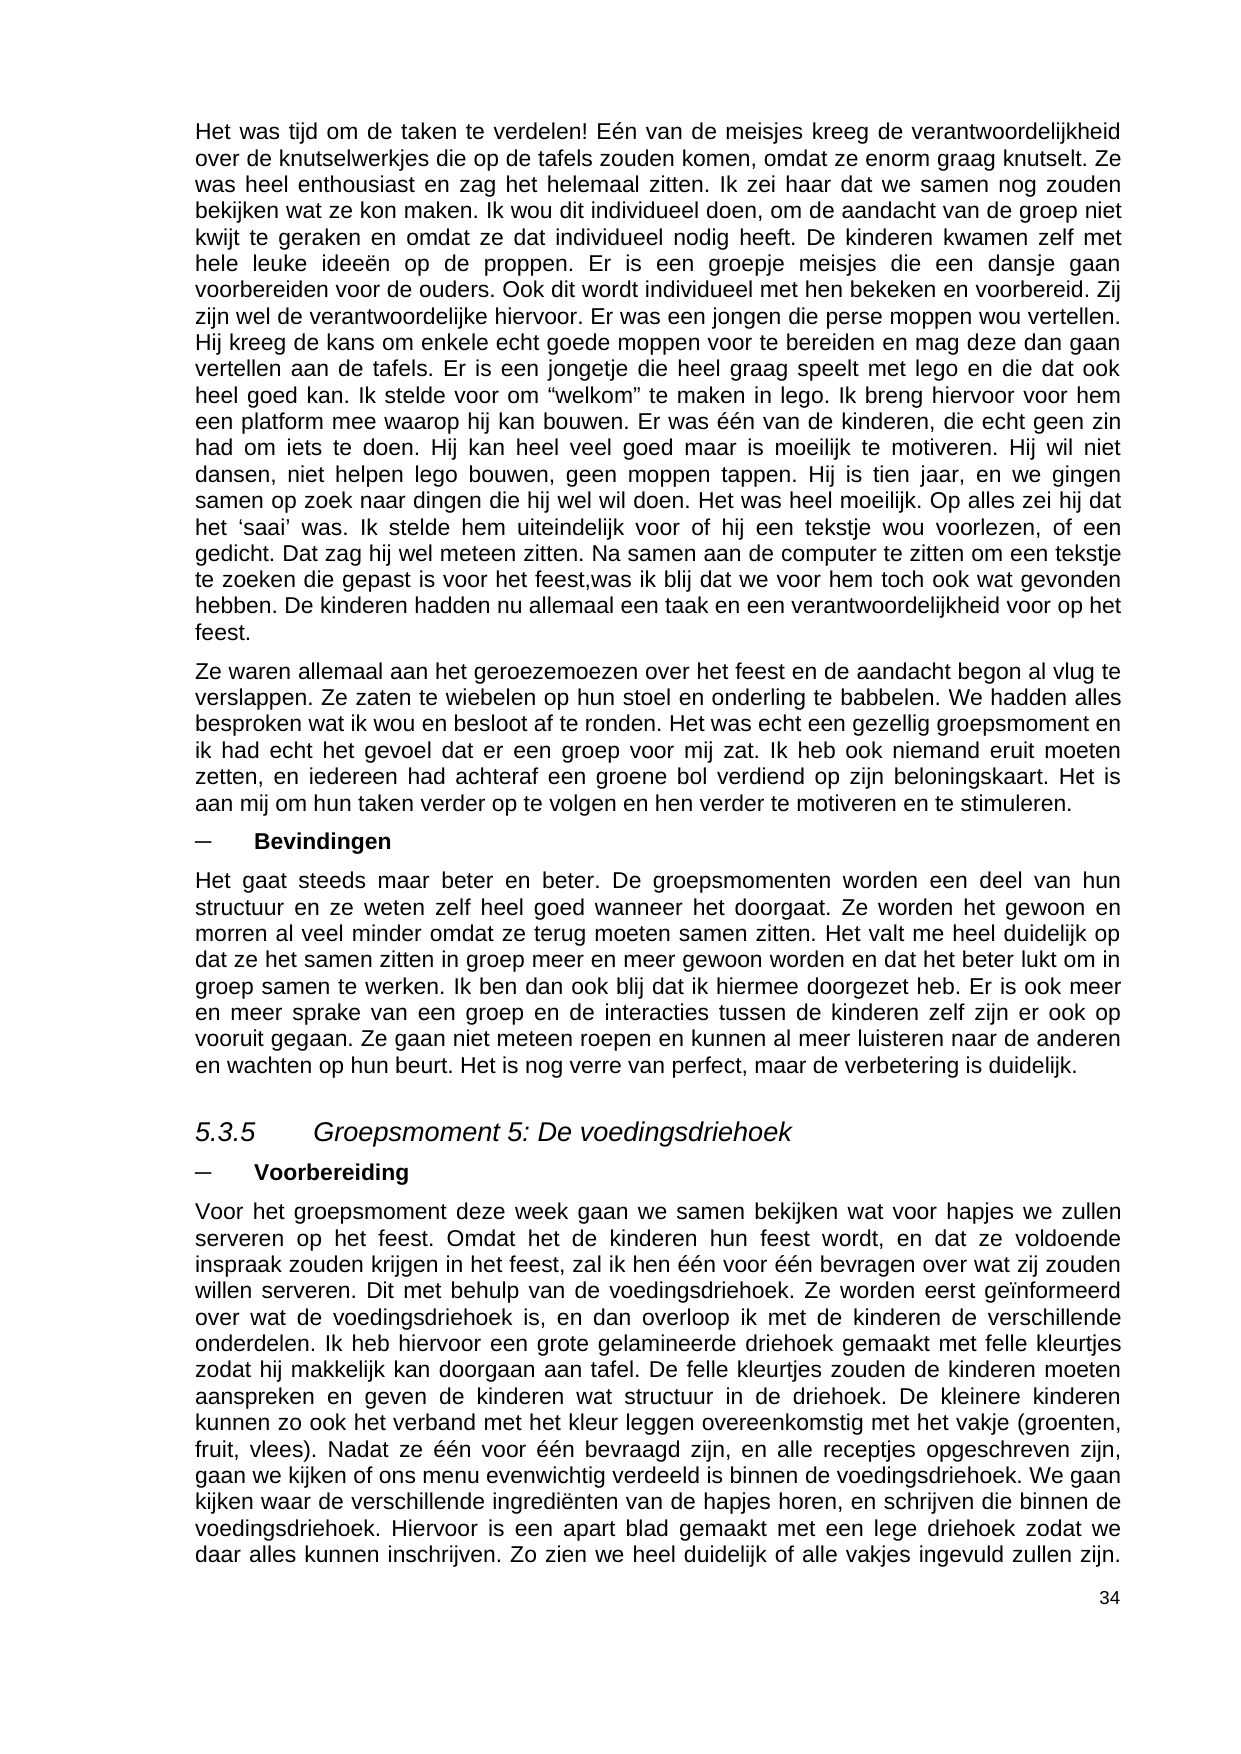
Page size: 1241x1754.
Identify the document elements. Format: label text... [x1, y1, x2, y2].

text Het was tijd om de taken te verdelen! Eén van de meisjes kreeg de verantwoordelijkheid over de knutselwerkjes die op de tafels zouden komen, omdat ze enorm graag knutselt. Ze was heel enthousiast en zag het helemaal zitten. Ik zei haar dat we samen nog zouden bekijken wat ze kon maken. Ik wou dit individueel doen, om de aandacht van de groep niet kwijt te geraken en omdat ze dat individueel nodig heeft. De kinderen kwamen zelf met hele leuke ideeën op de proppen. Er is een groepje meisjes die een dansje gaan voorbereiden voor de ouders. Ook dit wordt individueel met hen bekeken en voorbereid. Zij zijn wel de verantwoordelijke hiervoor. Er was een jongen die perse moppen wou vertellen. Hij kreeg de kans om enkele echt goede moppen voor te bereiden en mag deze dan gaan vertellen aan de tafels. Er is een jongetje die heel graag speelt met lego en die dat ook heel goed kan. Ik stelde voor om “welkom” te maken in lego. Ik breng hiervoor voor hem een platform mee waarop hij kan bouwen. Er was één van de kinderen, die echt geen zin had om iets te doen. Hij kan heel veel goed maar is moeilijk te motiveren. Hij wil niet dansen, niet helpen lego bouwen, geen moppen tappen. Hij is tien jaar, en we gingen samen op zoek naar dingen die hij wel wil doen. Het was heel moeilijk. Op alles zei hij dat het ‘saai’ was. Ik stelde hem uiteindelijk voor of hij een tekstje wou voorlezen, of een gedicht. Dat zag hij wel meteen zitten. Na samen aan de computer te zitten om een tekstje te zoeken die gepast is voor het feest,was ik blij dat we voor hem toch ook wat gevonden hebben. De kinderen hadden nu allemaal een taak en een verantwoordelijkheid voor op het feest. [195, 118, 1122, 645]
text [195, 1198, 1122, 1567]
subtitle Groepsmoment 5: De voedingsdriehoek [195, 1116, 1122, 1147]
list Bevindingen [195, 828, 1122, 855]
list Voorbereiding [195, 1159, 1122, 1186]
text Ze waren allemaal aan het geroezemoezen over het feest en de aandacht begon al vlug te verslappen. Ze zaten te wiebelen op hun stoel en onderling te babbelen. We hadden alles besproken wat ik wou en besloot af te ronden. Het was echt een gezellig groepsmoment en ik had echt het gevoel dat er een groep voor mij zat. Ik heb ook niemand eruit moeten zetten, en iedereen had achteraf een groene bol verdiend op zijn beloningskaart. Het is aan mij om hun taken verder op te volgen en hen verder te motiveren en te stimuleren. [195, 658, 1122, 816]
text Het gaat steeds maar beter en beter. De groepsmomenten worden een deel van hun structuur en ze weten zelf heel goed wanneer het doorgaat. Ze worden het gewoon en morren al veel minder omdat ze terug moeten samen zitten. Het valt me heel duidelijk op dat ze het samen zitten in groep meer en meer gewoon worden en dat het beter lukt om in groep samen te werken. Ik ben dan ook blij dat ik hiermee doorgezet heb. Er is ook meer en meer sprake van een groep en de interacties tussen de kinderen zelf zijn er ook op vooruit gegaan. Ze gaan niet meteen roepen en kunnen al meer luisteren naar de anderen en wachten op hun beurt. Het is nog verre van perfect, maar de verbetering is duidelijk. [195, 867, 1122, 1078]
